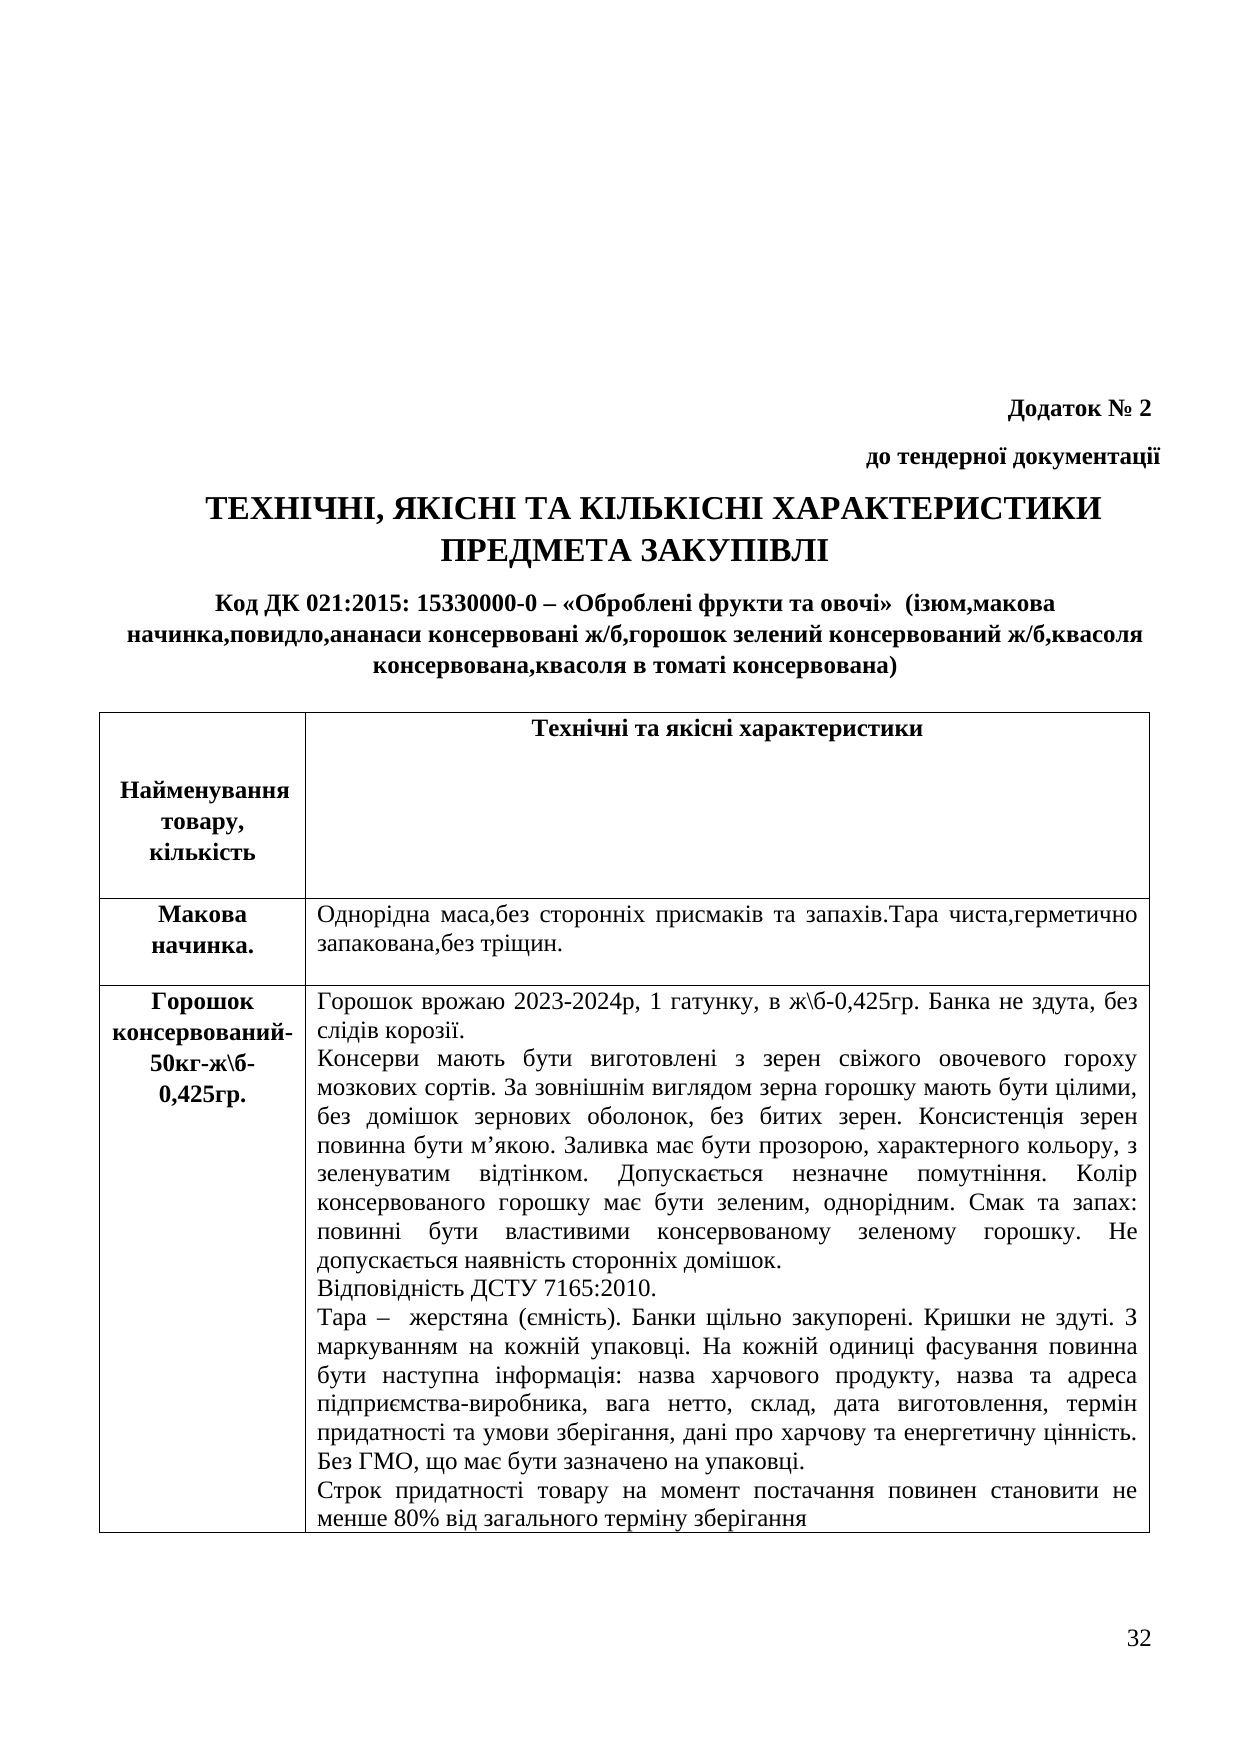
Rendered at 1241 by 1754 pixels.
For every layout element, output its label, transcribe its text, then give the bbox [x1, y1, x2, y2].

text ТЕХНІЧНІ, ЯКІСНІ ТА КІЛЬКІСНІ ХАРАКТЕРИСТИКИ ПРЕДМЕТА ЗАКУПІВЛІ [118, 488, 1152, 568]
table_header Технічні та якісні характеристики [306, 713, 1149, 898]
table_header Найменування товару, кількість [100, 713, 305, 898]
text Код ДК 021:2015: 15330000-0 – «Оброблені фрукти та овочі» (ізюм,макова начинка,повидло,ананаси консервовані ж/б,горошок зелений консервований ж/б,квасоля консервована,квасоля в томаті консервована) [118, 588, 1152, 679]
table_cell Горошок врожаю 2023-2024р, 1 гатунку, в ж\б-0,425гр. Банка не здута, без слідів корозії. Консерви мають бути виготовлені з зерен свіжого овочевого гороху мозкових сортів. За зовнішнім виглядом зерна горошку мають бути цілими, без домішок зернових оболонок, без битих зерен. Консистенція зерен повинна бути м’якою. Заливка має бути прозорою, характерного кольору, з зеленуватим відтінком. Допускається незначне помутніння. Колір консервованого горошку має бути зеленим, однорідним. Смак та запах: повинні бути властивими консервованому зеленому горошку. Не допускається наявність сторонніх домішок. Відповідність ДСТУ 7165:2010. Тара – жерстяна (ємність). Банки щільно закупорені. Кришки не здуті. З маркуванням на кожній упаковці. На кожній одиниці фасування повинна бути наступна інформація: назва харчового продукту, назва та адреса підприємства-виробника, вага нетто, склад, дата виготовлення, термін придатності та умови зберігання, дані про харчову та енергетичну цінність. Без ГМО, що має бути зазначено на упаковці. Строк придатності товару на момент постачання повинен становити не менше 80% від загального терміну зберігання [306, 986, 1149, 1532]
text Додаток № 2 [118, 393, 1152, 422]
text до тендерної документації [137, 441, 1160, 469]
table_cell Горошок консервований-50кг-ж\б-0,425гр. [100, 986, 305, 1532]
table_cell Макова начинка. [100, 899, 305, 985]
table_cell Однорідна маса,без сторонніх присмаків та запахів.Тара чиста,герметично запакована,без тріщин. [306, 899, 1149, 985]
